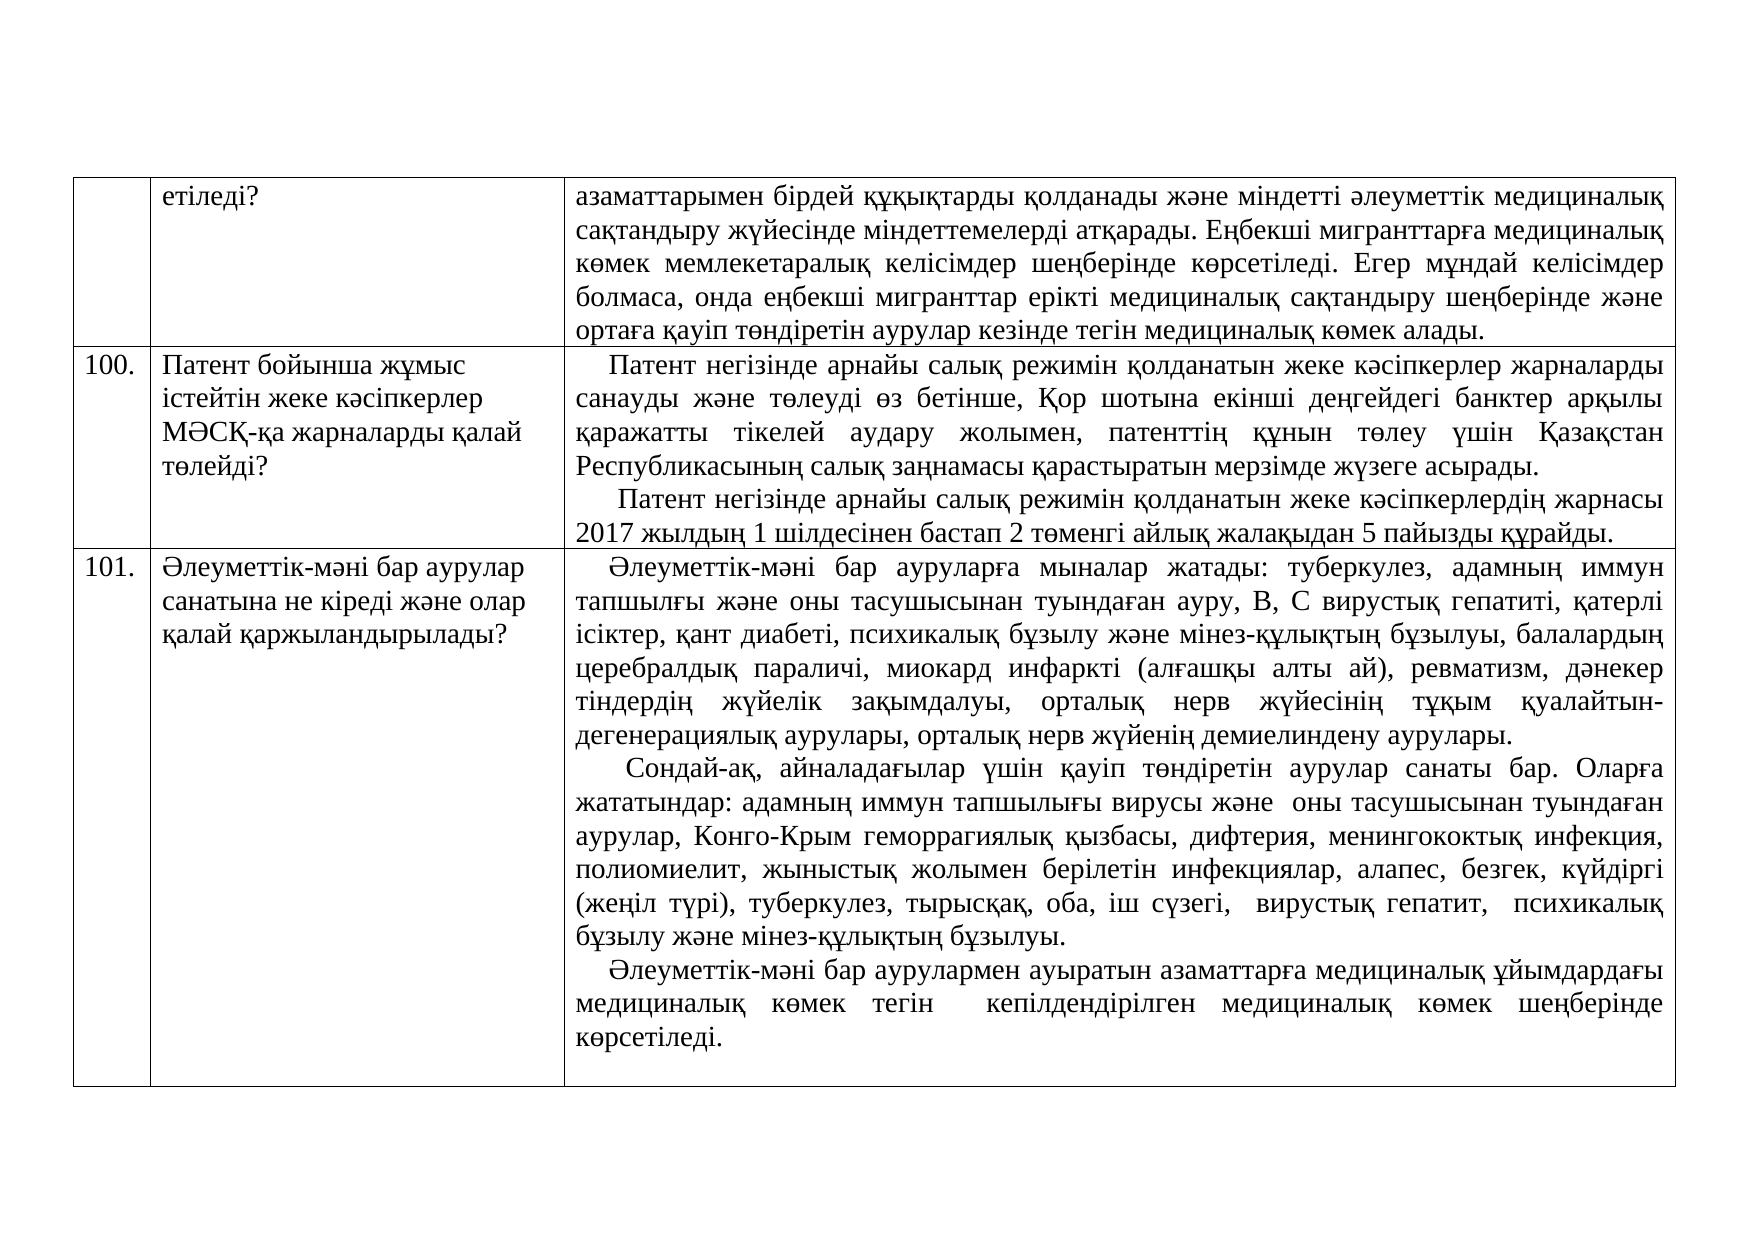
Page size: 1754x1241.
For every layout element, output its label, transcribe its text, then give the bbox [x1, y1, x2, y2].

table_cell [565, 178, 1675, 346]
table_cell Әлеуметтік-мәні бар ауруларға мыналар жатады: туберкулез, адамның иммун тапшылғы және оны тасушысынан туындаған ауру, В, С вирустық гепатиті, қатерлі ісіктер, қант диабеті, психикалық бұзылу және мінез-құлықтың бұзылуы, балалардың церебралдық параличі, миокард инфаркті (алғашқы алты ай), ревматизм, дәнекер тіндердің жүйелік зақымдалуы, орталық нерв жүйесінің тұқым қуалайтын-дегенерациялық аурулары, орталық нерв жүйенің демиелиндену аурулары. Сондай-ақ, айналадағылар үшін қауіп төндіретін аурулар санаты бар. Оларға жататындар: адамның иммун тапшылығы вирусы және оны тасушысынан туындаған аурулар, Конго-Крым геморрагиялық қызбасы, дифтерия, менингококтық инфекция, полиомиелит, жыныстық жолымен берілетін инфекциялар, алапес, безгек, күйдіргі (жеңіл түрі), туберкулез, тырысқақ, оба, іш сүзегі, вирустық гепатит, психикалық бұзылу және мінез-құлықтың бұзылуы. Әлеуметтік-мәні бар аурулармен ауыратын азаматтарға медициналық ұйымдардағы медициналық көмек тегін кепілдендірілген медициналық көмек шеңберінде көрсетіледі. [565, 549, 1675, 1086]
table_cell [74, 549, 150, 1086]
table_cell Патент бойынша жұмыс істейтін жеке кәсіпкерлер МӘСҚ-қа жарналарды қалай төлейді? [151, 347, 564, 548]
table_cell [151, 178, 564, 346]
table_cell Әлеуметтік-мәні бар аурулар санатына не кіреді және олар қалай қаржыландырылады? [151, 549, 564, 1086]
table_cell [74, 347, 150, 548]
table_cell Патент негізінде арнайы салық режимін қолданатын жеке кәсіпкерлер жарналарды санауды және төлеуді өз бетінше, Қор шотына екінші деңгейдегі банктер арқылы қаражатты тікелей аудару жолымен, патенттің құнын төлеу үшін Қазақстан Республикасының салық заңнамасы қарастыратын мерзімде жүзеге асырады. Патент негізінде арнайы салық режимін қолданатын жеке кәсіпкерлердің жарнасы 2017 жылдың 1 шілдесінен бастап 2 төменгі айлық жалақыдан 5 пайызды құрайды. [565, 347, 1675, 548]
table_cell [74, 178, 150, 346]
